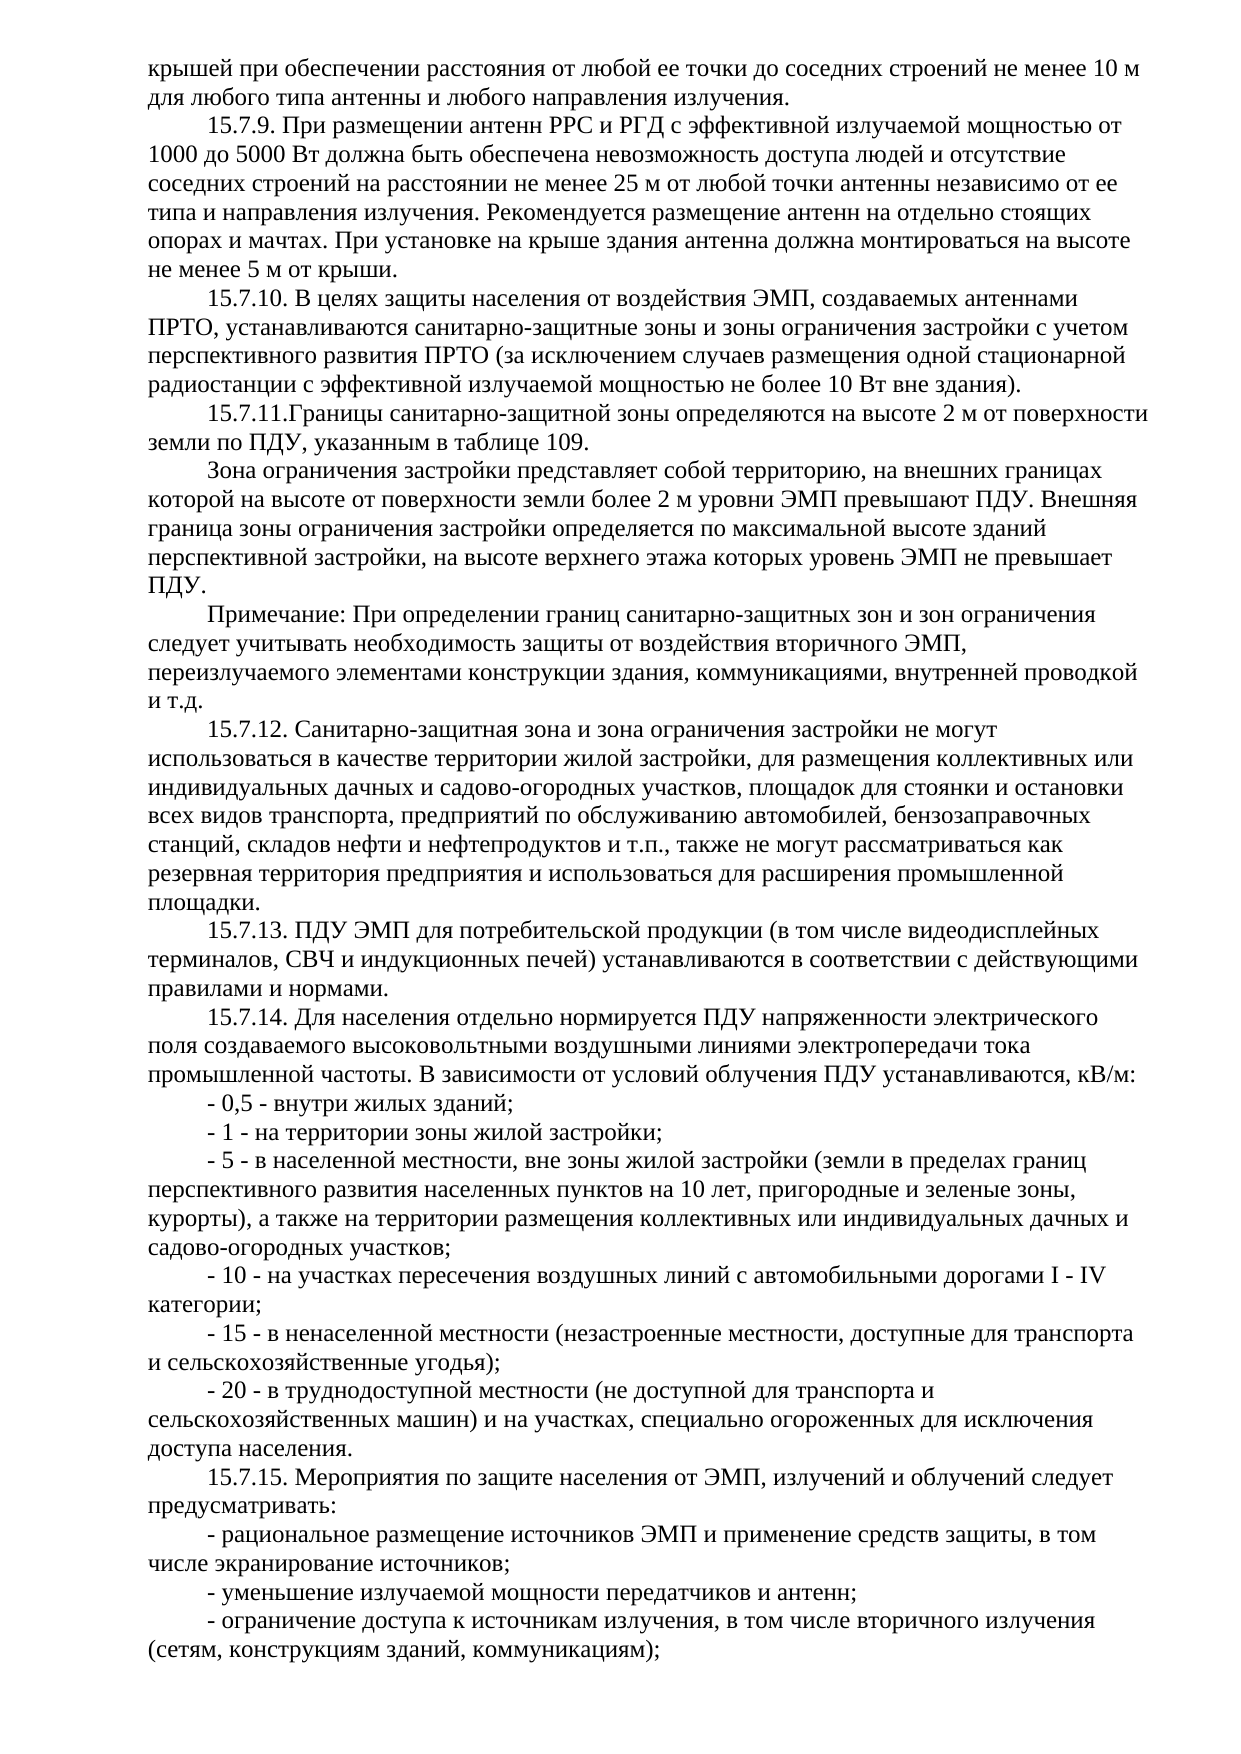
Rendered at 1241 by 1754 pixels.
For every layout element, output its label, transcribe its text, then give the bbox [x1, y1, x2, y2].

text 15.7.10. В целях защиты населения от воздействия ЭМП, создаваемых антеннами ПРТО, устанавливаются санитарно-защитные зоны и зоны ограничения застройки с учетом перспективного развития ПРТО (за исключением случаев размещения одной стационарной радиостанции с эффективной излучаемой мощностью не более 10 Вт вне здания). [148, 283, 1152, 398]
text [148, 53, 1152, 111]
text 15.7.12. Санитарно-защитная зона и зона ограничения застройки не могут использоваться в качестве территории жилой застройки, для размещения коллективных или индивидуальных дачных и садово-огородных участков, площадок для стоянки и остановки всех видов транспорта, предприятий по обслуживанию автомобилей, бензозаправочных станций, складов нефти и нефтепродуктов и т.п., также не могут рассматриваться как резервная территория предприятия и использоваться для расширения промышленной площадки. [148, 714, 1152, 916]
text - 1 - на территории зоны жилой застройки; [148, 1117, 1152, 1146]
text - 10 - на участках пересечения воздушных линий с автомобильными дорогами I - IV категории; [148, 1261, 1152, 1318]
text - 15 - в ненаселенной местности (незастроенные местности, доступные для транспорта и сельскохозяйственные угодья); [148, 1318, 1152, 1376]
text - 5 - в населенной местности, вне зоны жилой застройки (земли в пределах границ перспективного развития населенных пунктов на 10 лет, пригородные и зеленые зоны, курорты), а также на территории размещения коллективных или индивидуальных дачных и садово-огородных участков; [148, 1146, 1152, 1261]
text 15.7.9. При размещении антенн РРС и РГД с эффективной излучаемой мощностью от 1000 до 5000 Вт должна быть обеспечена невозможность доступа людей и отсутствие соседних строений на расстоянии не менее 25 м от любой точки антенны независимо от ее типа и направления излучения. Рекомендуется размещение антенн на отдельно стоящих опорах и мачтах. При установке на крыше здания антенна должна монтироваться на высоте не менее 5 м от крыши. [148, 111, 1152, 283]
text Зона ограничения застройки представляет собой территорию, на внешних границах которой на высоте от поверхности земли более 2 м уровни ЭМП превышают ПДУ. Внешняя граница зоны ограничения застройки определяется по максимальной высоте зданий перспективной застройки, на высоте верхнего этажа которых уровень ЭМП не превышает ПДУ. [148, 456, 1152, 599]
text - ограничение доступа к источникам излучения, в том числе вторичного излучения (сетям, конструкциям зданий, коммуникациям); [148, 1606, 1152, 1663]
text - 20 - в труднодоступной местности (не доступной для транспорта и сельскохозяйственных машин) и на участках, специально огороженных для исключения доступа населения. [148, 1376, 1152, 1462]
text - рациональное размещение источников ЭМП и применение средств защиты, в том числе экранирование источников; [148, 1519, 1152, 1577]
text 15.7.15. Мероприятия по защите населения от ЭМП, излучений и облучений следует предусматривать: [148, 1462, 1152, 1519]
text 15.7.11.Границы санитарно-защитной зоны определяются на высоте 2 м от поверхности земли по ПДУ, указанным в таблице 109. [148, 398, 1152, 456]
text - уменьшение излучаемой мощности передатчиков и антенн; [148, 1577, 1152, 1606]
text - 0,5 - внутри жилых зданий; [148, 1088, 1152, 1117]
text 15.7.13. ПДУ ЭМП для потребительской продукции (в том числе видеодисплейных терминалов, СВЧ и индукционных печей) устанавливаются в соответствии с действующими правилами и нормами. [148, 916, 1152, 1002]
text 15.7.14. Для населения отдельно нормируется ПДУ напряженности электрического поля создаваемого высоковольтными воздушными линиями электропередачи тока промышленной частоты. В зависимости от условий облучения ПДУ устанавливаются, кВ/м: [148, 1002, 1152, 1088]
text Примечание: При определении границ санитарно-защитных зон и зон ограничения следует учитывать необходимость защиты от воздействия вторичного ЭМП, переизлучаемого элементами конструкции здания, коммуникациями, внутренней проводкой и т.д. [148, 599, 1152, 714]
